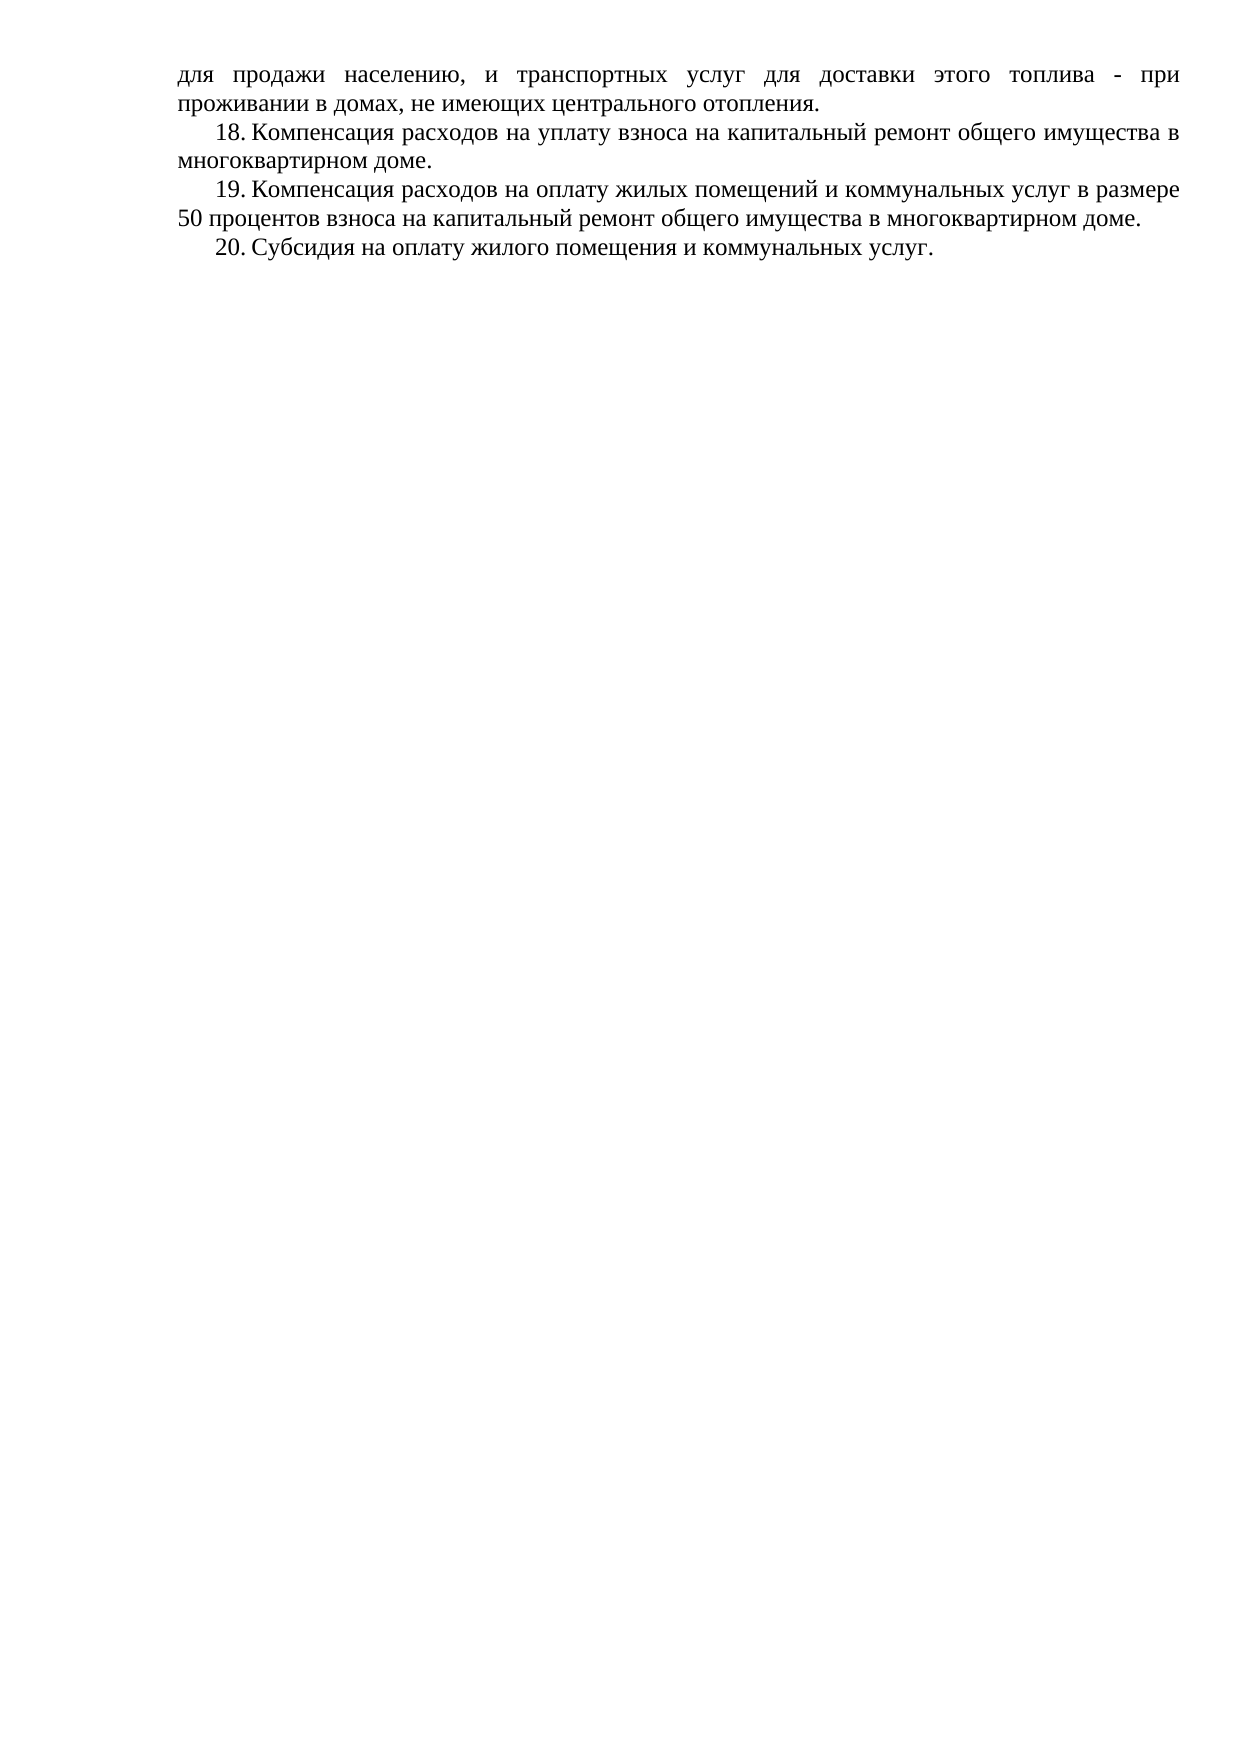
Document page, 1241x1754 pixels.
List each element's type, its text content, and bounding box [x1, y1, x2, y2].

list Компенсация расходов на уплату взноса на капитальный ремонт общего имущества в многоквартирном доме. [177, 117, 1181, 174]
list Субсидия на оплату жилого помещения и коммунальных услуг. [177, 232, 1181, 260]
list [177, 59, 1181, 117]
list Компенсация расходов на оплату жилых помещений и коммунальных услуг в размере 50 процентов взноса на капитальный ремонт общего имущества в многоквартирном доме. [177, 174, 1181, 232]
